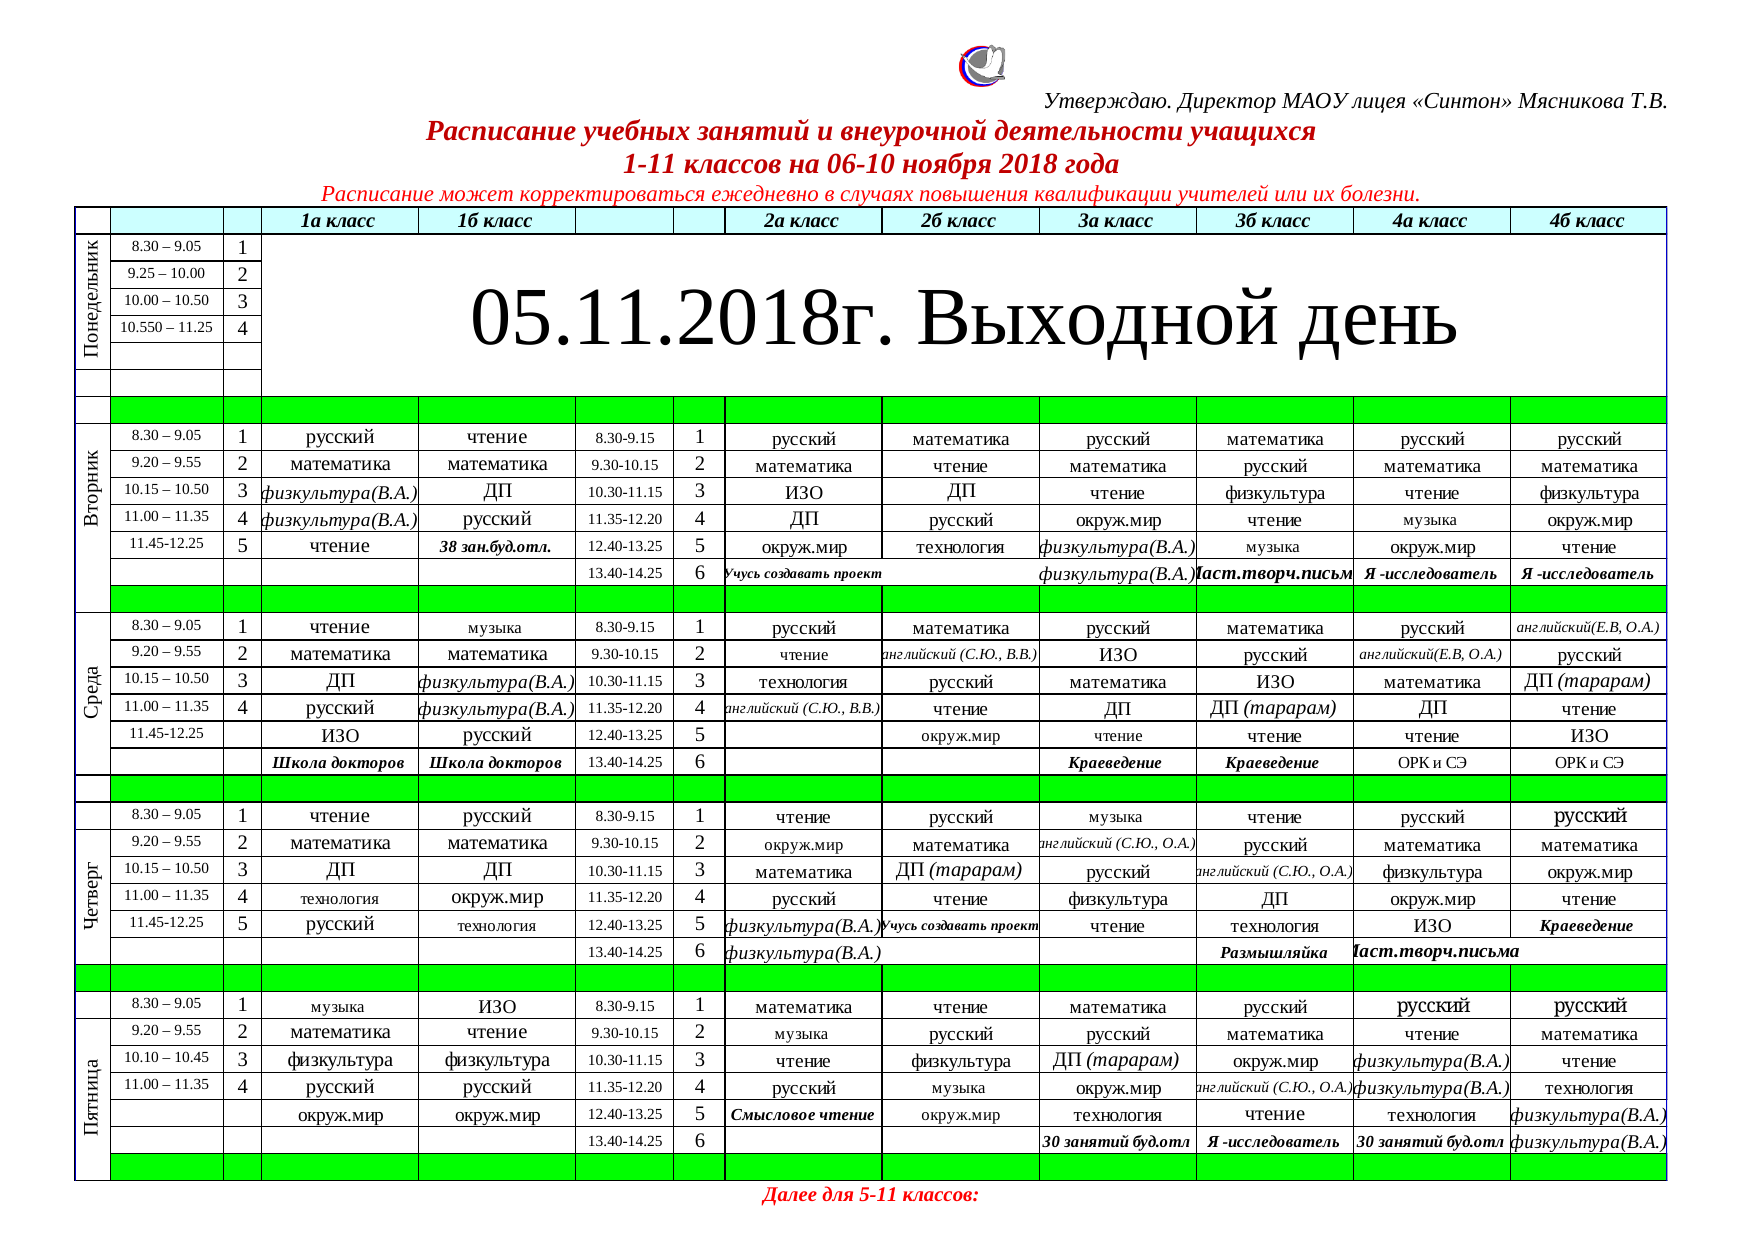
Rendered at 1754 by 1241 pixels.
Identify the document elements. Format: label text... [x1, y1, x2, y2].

text 1-11 классов на 06-10 ноября 2018 года [74, 147, 1668, 180]
picture [958, 44, 1006, 87]
text Расписание может корректироваться ежедневно в случаях повышения квалификации учителей или их болезни. [74, 180, 1668, 206]
text Расписание учебных занятий и внеурочной деятельности учащихся [74, 113, 1668, 147]
text Утверждаю. Директор МАОУ лицея «Синтон» Мясникова Т.В. [74, 87, 1668, 113]
text Далее для 5-11 классов: [74, 1182, 1668, 1206]
